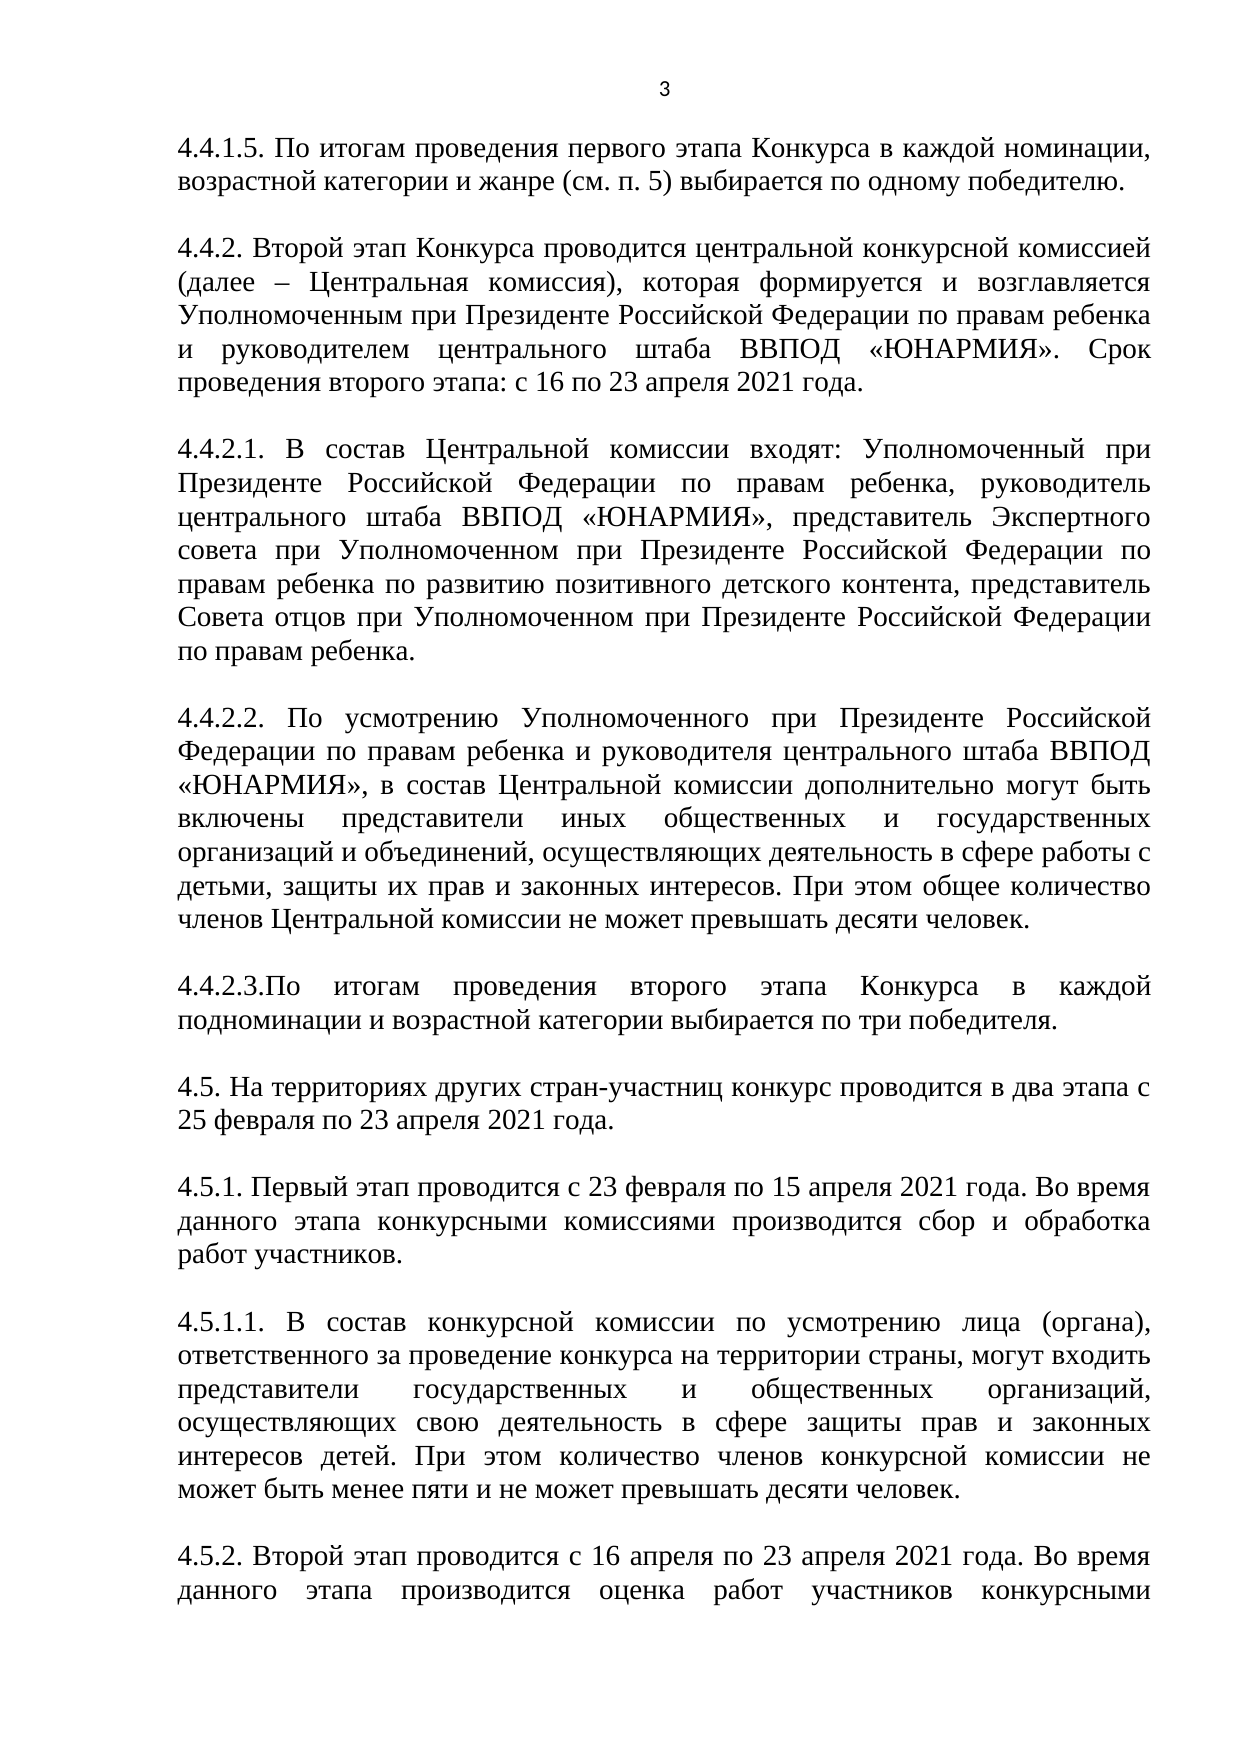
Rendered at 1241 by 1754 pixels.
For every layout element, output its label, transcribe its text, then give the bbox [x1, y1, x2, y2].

text 4.5.1. Первый этап проводится с 23 февраля по 15 апреля 2021 года. Во время данного этапа конкурсными комиссиями производится сбор и обработка работ участников. [177, 1169, 1152, 1270]
text 4.5. На территориях других стран-участниц конкурс проводится в два этапа с 25 февраля по 23 апреля 2021 года. [177, 1069, 1152, 1136]
text 4.4.2.3.По итогам проведения второго этапа Конкурса в каждой подноминации и возрастной категории выбирается по три победителя. [177, 968, 1152, 1035]
text 4.4.2. Второй этап Конкурса проводится центральной конкурсной комиссией (далее – Центральная комиссия), которая формируется и возглавляется Уполномоченным при Президенте Российской Федерации по правам ребенка и руководителем центрального штаба ВВПОД «ЮНАРМИЯ». Срок проведения второго этапа: с 16 по 23 апреля 2021 года. [177, 230, 1152, 398]
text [177, 1538, 1152, 1606]
text 4.4.1.5. По итогам проведения первого этапа Конкурса в каждой номинации, возрастной категории и жанре (см. п. 5) выбирается по одному победителю. [177, 130, 1152, 197]
text 4.5.1.1. В состав конкурсной комиссии по усмотрению лица (органа), ответственного за проведение конкурса на территории страны, могут входить представители государственных и общественных организаций, осуществляющих свою деятельность в сфере защиты прав и законных интересов детей. При этом количество членов конкурсной комиссии не может быть менее пяти и не может превышать десяти человек. [177, 1304, 1152, 1505]
text 4.4.2.1. В состав Центральной комиссии входят: Уполномоченный при Президенте Российской Федерации по правам ребенка, руководитель центрального штаба ВВПОД «ЮНАРМИЯ», представитель Экспертного совета при Уполномоченном при Президенте Российской Федерации по правам ребенка по развитию позитивного детского контента, представитель Совета отцов при Уполномоченном при Президенте Российской Федерации по правам ребенка. [177, 432, 1152, 666]
text 4.4.2.2. По усмотрению Уполномоченного при Президенте Российской Федерации по правам ребенка и руководителя центрального штаба ВВПОД «ЮНАРМИЯ», в состав Центральной комиссии дополнительно могут быть включены представители иных общественных и государственных организаций и объединений, осуществляющих деятельность в сфере работы с детьми, защиты их прав и законных интересов. При этом общее количество членов Центральной комиссии не может превышать десяти человек. [177, 700, 1152, 935]
